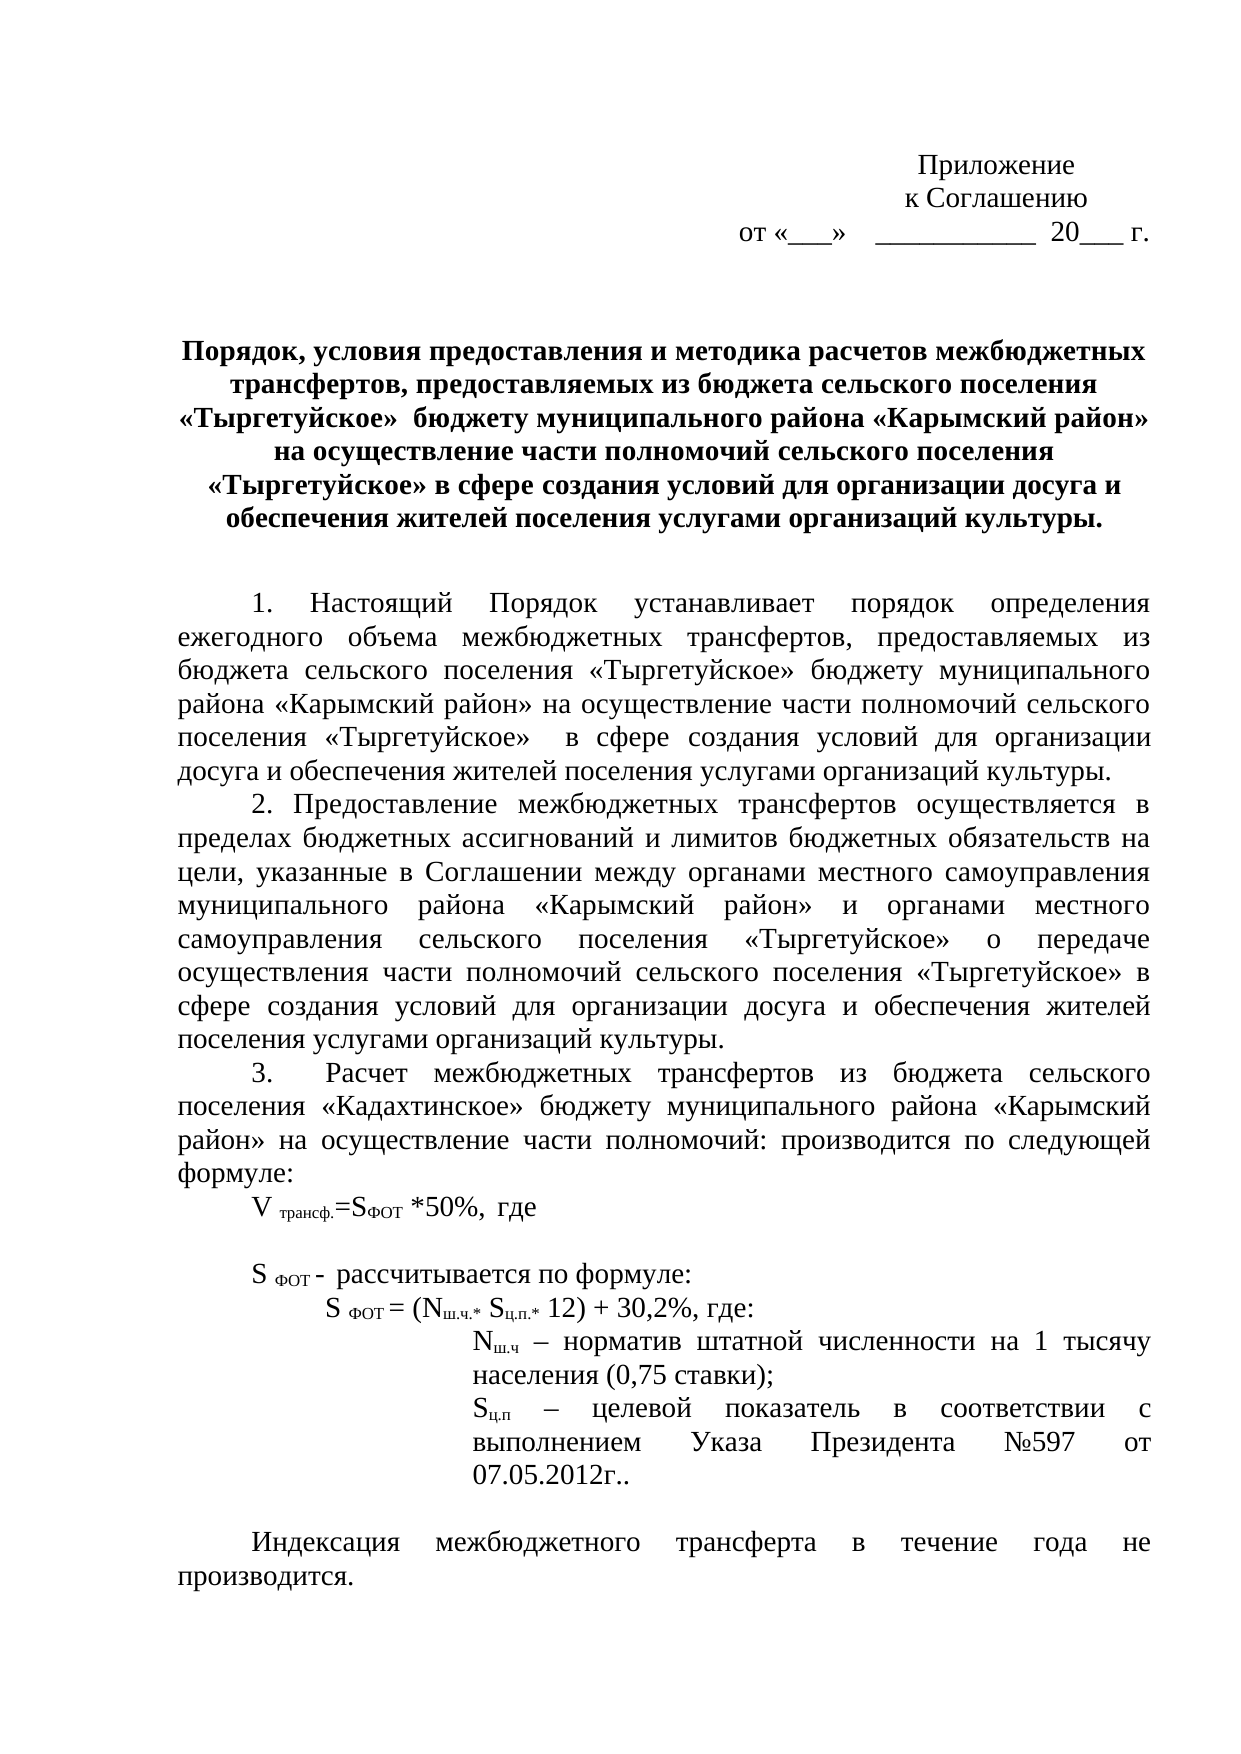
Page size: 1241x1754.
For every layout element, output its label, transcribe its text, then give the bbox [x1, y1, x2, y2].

text V трансф.=SФОТ *50%, где [177, 1189, 1152, 1223]
text от «___» ___________ 20___ г. [177, 214, 1152, 247]
text 1. Настоящий Порядок устанавливает порядок определения ежегодного объема межбюджетных трансфертов, предоставляемых из бюджета сельского поселения «Тыргетуйское» бюджету муниципального района «Карымский район» на осуществление части полномочий сельского поселения «Тыргетуйское» в сфере создания условий для организации досуга и обеспечения жителей поселения услугами организаций культуры. [177, 585, 1152, 787]
text S ФОТ - рассчитывается по формуле: [177, 1256, 1152, 1290]
text Приложение [841, 147, 1152, 180]
text S ФОТ = (Nш.ч.* Sц.п.* 12) + 30,2%, где: [177, 1290, 1152, 1323]
text Индексация межбюджетного трансферта в течение года не производится. [177, 1524, 1152, 1592]
text к Соглашению [841, 180, 1152, 214]
text Порядок, условия предоставления и методика расчетов межбюджетных трансфертов, предоставляемых из бюджета сельского поселения «Тыргетуйское» бюджету муниципального района «Карымский район» на осуществление части полномочий сельского поселения «Тыргетуйское» в сфере создания условий для организации досуга и обеспечения жителей поселения услугами организаций культуры. [177, 333, 1152, 534]
text 2. Предоставление межбюджетных трансфертов осуществляется в пределах бюджетных ассигнований и лимитов бюджетных обязательств на цели, указанные в Соглашении между органами местного самоуправления муниципального района «Карымский район» и органами местного самоуправления сельского поселения «Тыргетуйское» о передаче осуществления части полномочий сельского поселения «Тыргетуйское» в сфере создания условий для организации досуга и обеспечения жителей поселения услугами организаций культуры. [177, 787, 1152, 1055]
text 3. Расчет межбюджетных трансфертов из бюджета сельского поселения «Кадахтинское» бюджету муниципального района «Карымский район» на осуществление части полномочий: производится по следующей формуле: [177, 1055, 1152, 1189]
text Nш.ч – норматив штатной численности на 1 тысячу населения (0,75 ставки); [472, 1323, 1152, 1390]
text Sц.п – целевой показатель в соответствии с выполнением Указа Президента №597 от 07.05.2012г.. [472, 1390, 1152, 1491]
